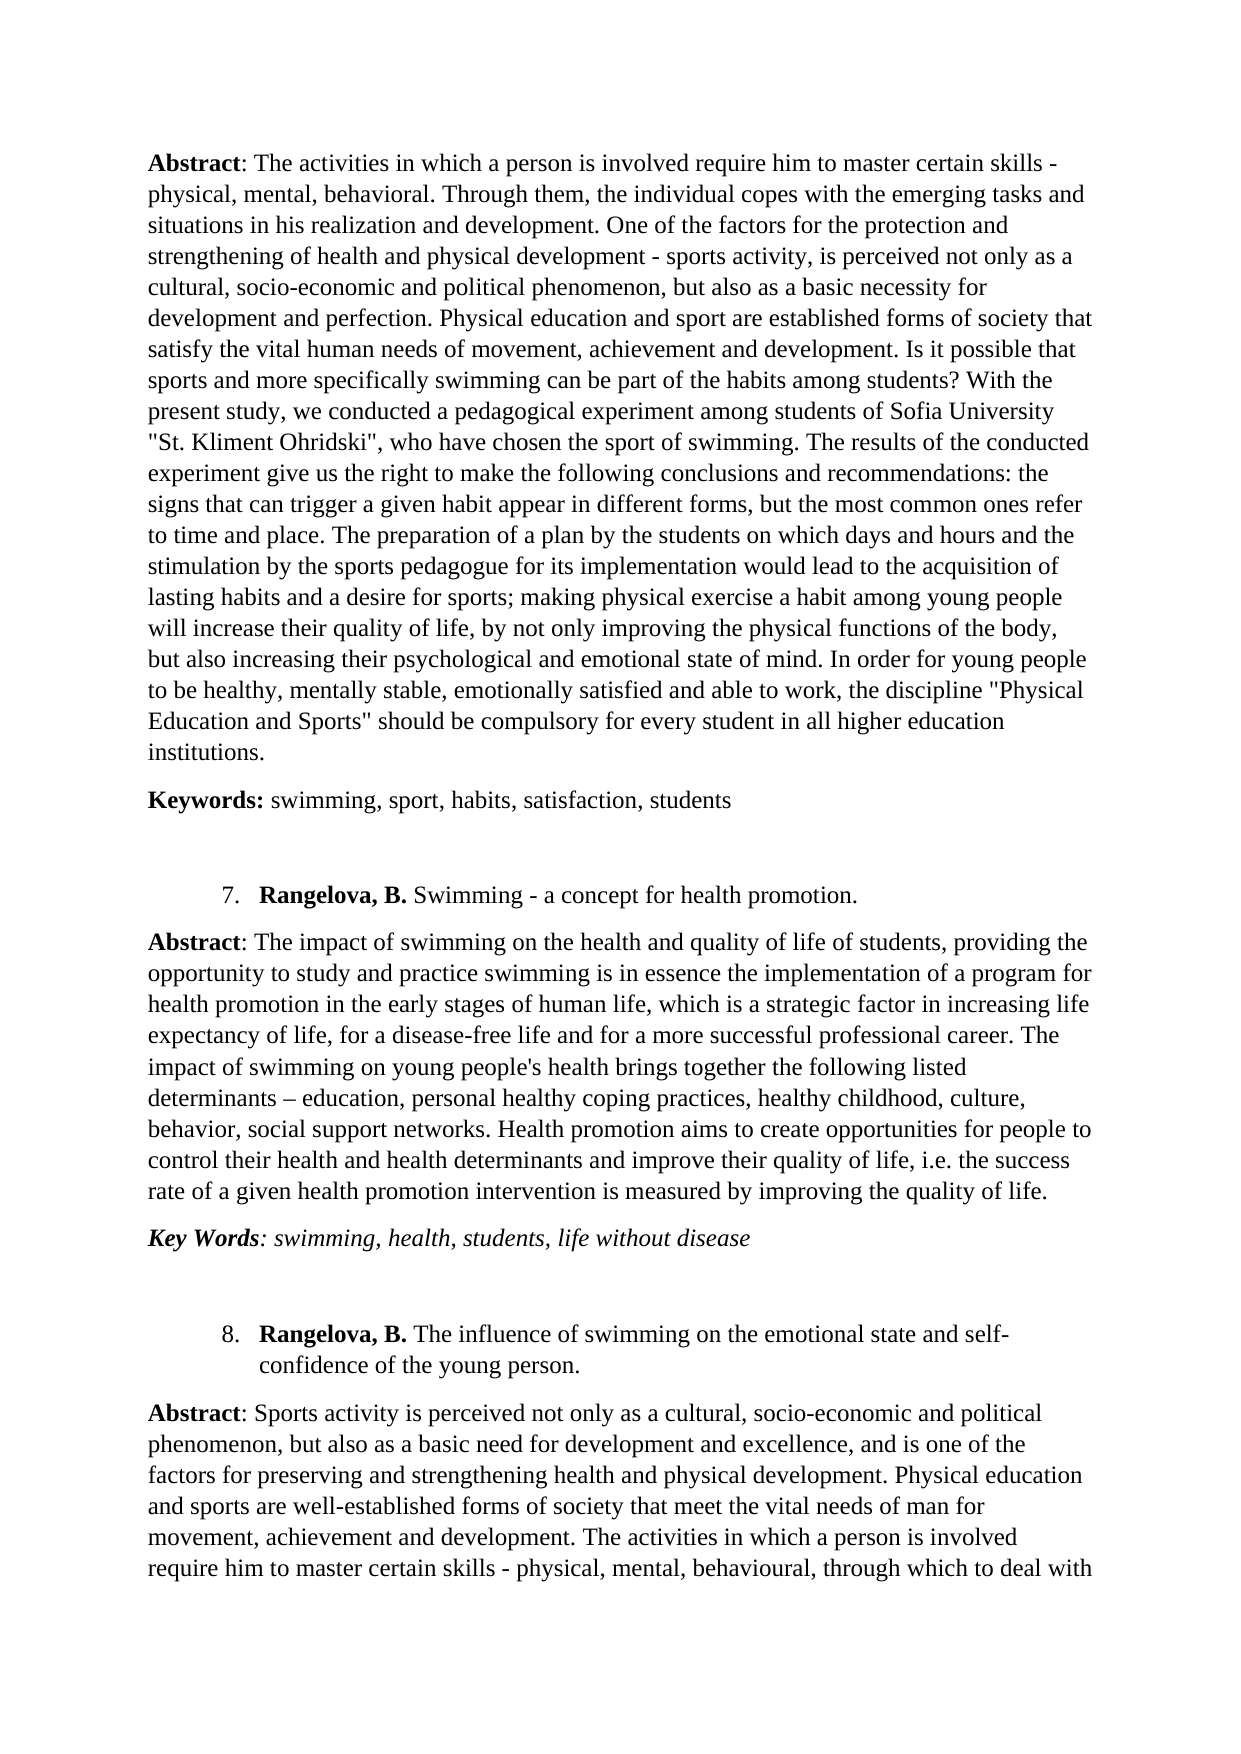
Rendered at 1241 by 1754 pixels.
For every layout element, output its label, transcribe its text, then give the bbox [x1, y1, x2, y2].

text Abstract: The activities in which a person is involved require him to master certain skills - physical, mental, behavioral. Through them, the individual copes with the emerging tasks and situations in his realization and development. One of the factors for the protection and strengthening of health and physical development - sports activity, is perceived not only as a cultural, socio-economic and political phenomenon, but also as a basic necessity for development and perfection. Physical education and sport are established forms of society that satisfy the vital human needs of movement, achievement and development. Is it possible that sports and more specifically swimming can be part of the habits among students? With the present study, we conducted a pedagogical experiment among students of Sofia University "St. Kliment Ohridski", who have chosen the sport of swimming. The results of the conducted experiment give us the right to make the following conclusions and recommendations: the signs that can trigger a given habit appear in different forms, but the most common ones refer to time and place. The preparation of a plan by the students on which days and hours and the stimulation by the sports pedagogue for its implementation would lead to the acquisition of lasting habits and a desire for sports; making physical exercise a habit among young people will increase their quality of life, by not only improving the physical functions of the body, but also increasing their psychological and emotional state of mind. In order for young people to be healthy, mentally stable, emotionally satisfied and able to work, the discipline "Physical Education and Sports" should be compulsory for every student in all higher education institutions. [148, 148, 1093, 766]
text Keywords: swimming, sport, habits, satisfaction, students [148, 785, 1093, 814]
list Rangelova, В. The influence of swimming on the emotional state and self-confidence of the young person. [221, 1319, 1093, 1379]
text Abstract: The impact of swimming on the health and quality of life of students, providing the opportunity to study and practice swimming is in essence the implementation of a program for health promotion in the early stages of human life, which is a strategic factor in increasing life expectancy of life, for a disease-free life and for a more successful professional career. The impact of swimming on young people's health brings together the following listed determinants – education, personal healthy coping practices, healthy childhood, culture, behavior, social support networks. Health promotion aims to create opportunities for people to control their health and health determinants and improve their quality of life, i.e. the success rate of a given health promotion intervention is measured by improving the quality of life. [148, 927, 1093, 1204]
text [148, 1398, 1093, 1582]
text Key Words: swimming, health, students, life without disease [148, 1223, 1093, 1252]
list Rangelova, В. Swimming - a concept for health promotion. [221, 880, 1093, 908]
